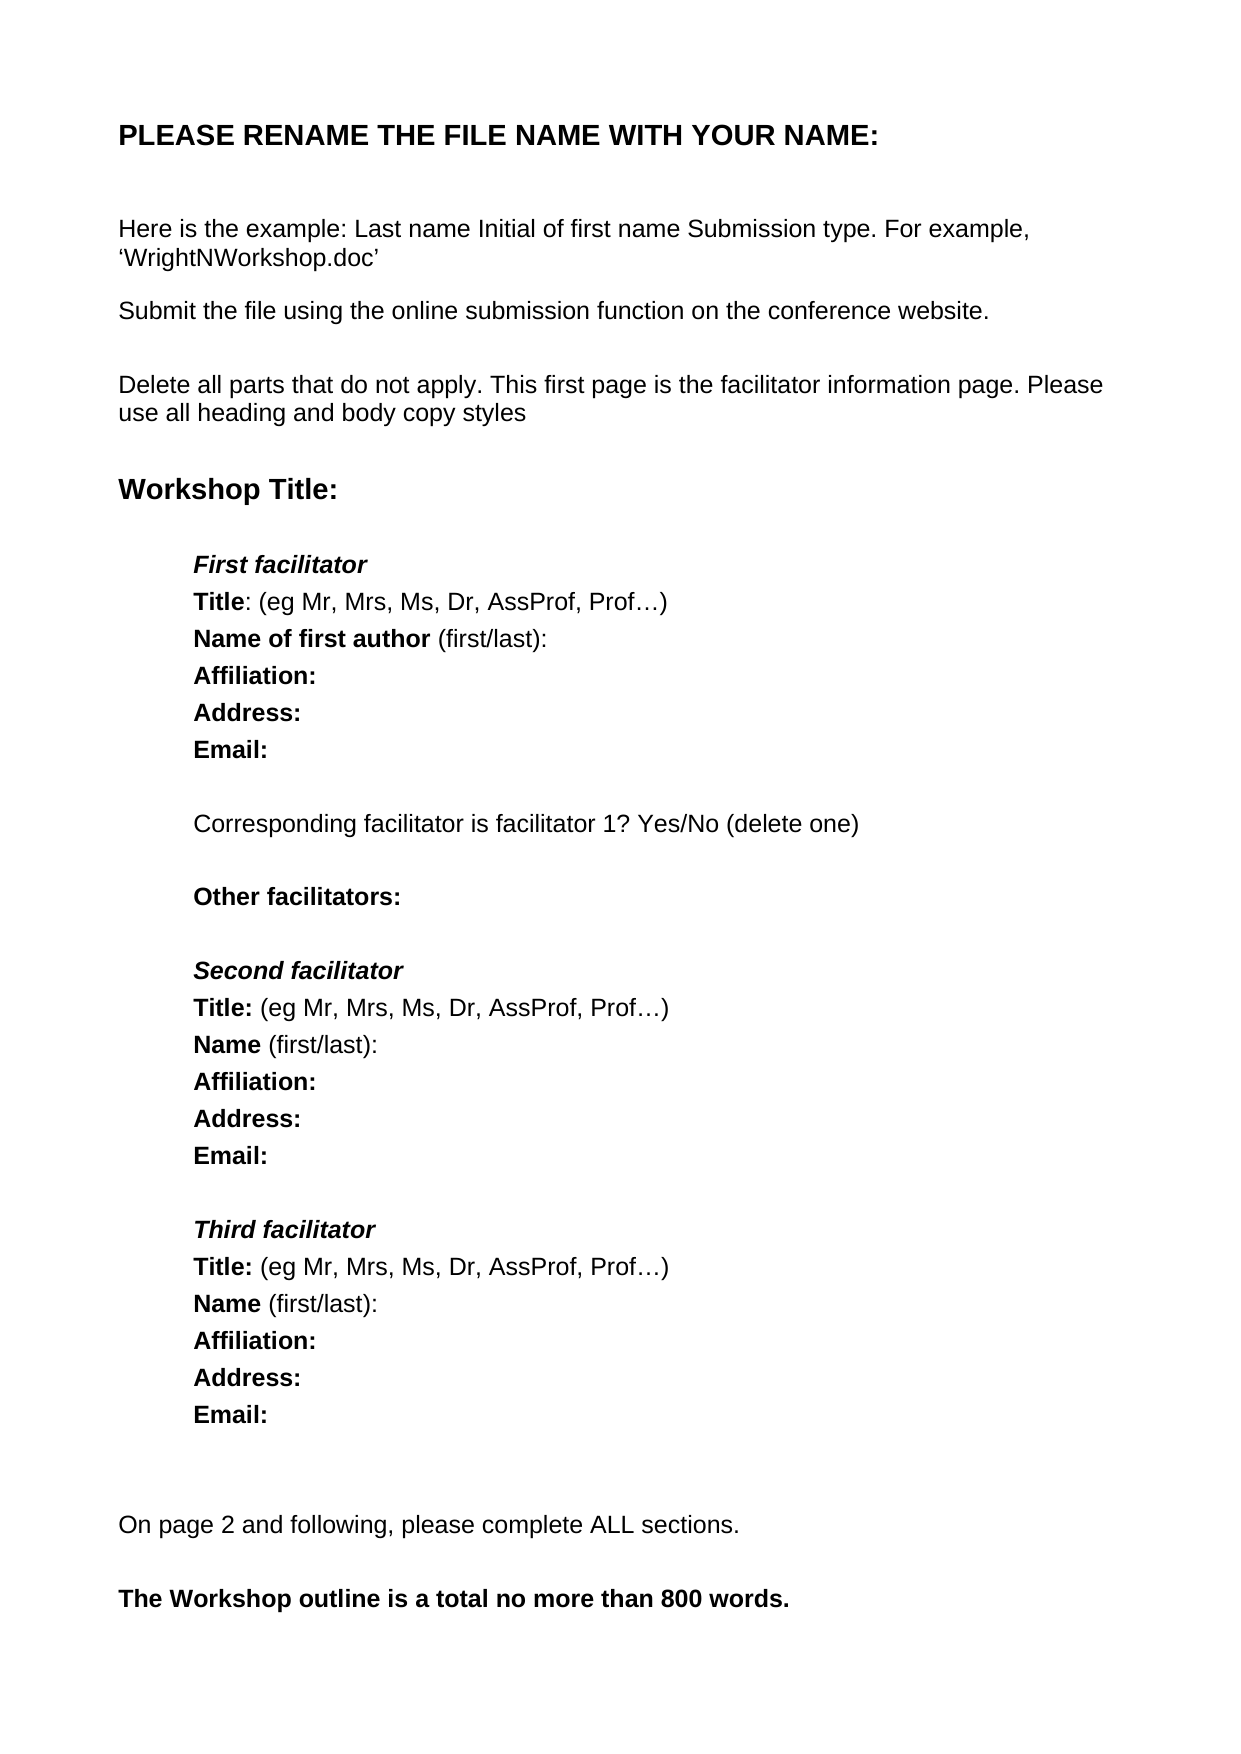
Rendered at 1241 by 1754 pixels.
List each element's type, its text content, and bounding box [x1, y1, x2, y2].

text Name (first/last): [118, 1289, 1122, 1318]
text Workshop Title: [118, 472, 1122, 505]
text Address: [118, 1104, 1122, 1133]
text Affiliation: [118, 1067, 1122, 1096]
text Affiliation: [118, 661, 1122, 690]
text Delete all parts that do not apply. This first page is the facilitator information page. Please use all heading and body copy styles [118, 370, 1122, 427]
text PLEASE RENAME THE FILE NAME WITH YOUR NAME: [118, 118, 1122, 152]
text Email: [118, 1141, 1122, 1170]
text Title: (eg Mr, Mrs, Ms, Dr, AssProf, Prof…) [118, 993, 1122, 1022]
text Name of first author (first/last): [118, 624, 1122, 653]
text Title: (eg Mr, Mrs, Ms, Dr, AssProf, Prof…) [118, 1252, 1122, 1281]
text Address: [118, 1363, 1122, 1392]
text Third facilitator [118, 1215, 1122, 1243]
text Submit the file using the online submission function on the conference website. [118, 296, 1122, 325]
text Title: (eg Mr, Mrs, Ms, Dr, AssProf, Prof…) [118, 587, 1122, 616]
text Name (first/last): [118, 1030, 1122, 1059]
text Second facilitator [118, 956, 1122, 984]
text Email: [118, 1400, 1122, 1429]
text Affiliation: [118, 1326, 1122, 1355]
text Other facilitators: [118, 882, 1122, 911]
text Here is the example: Last name Initial of first name Submission type. For example, ‘WrightNWorkshop.doc’ [118, 214, 1122, 271]
text Email: [118, 736, 1122, 764]
text First facilitator [118, 550, 1122, 579]
text The Workshop outline is a total no more than 800 words. [118, 1584, 1122, 1613]
text Address: [118, 698, 1122, 727]
text On page 2 and following, please complete ALL sections. [118, 1510, 1122, 1539]
text Corresponding facilitator is facilitator 1? Yes/No (delete one) [118, 809, 1122, 838]
